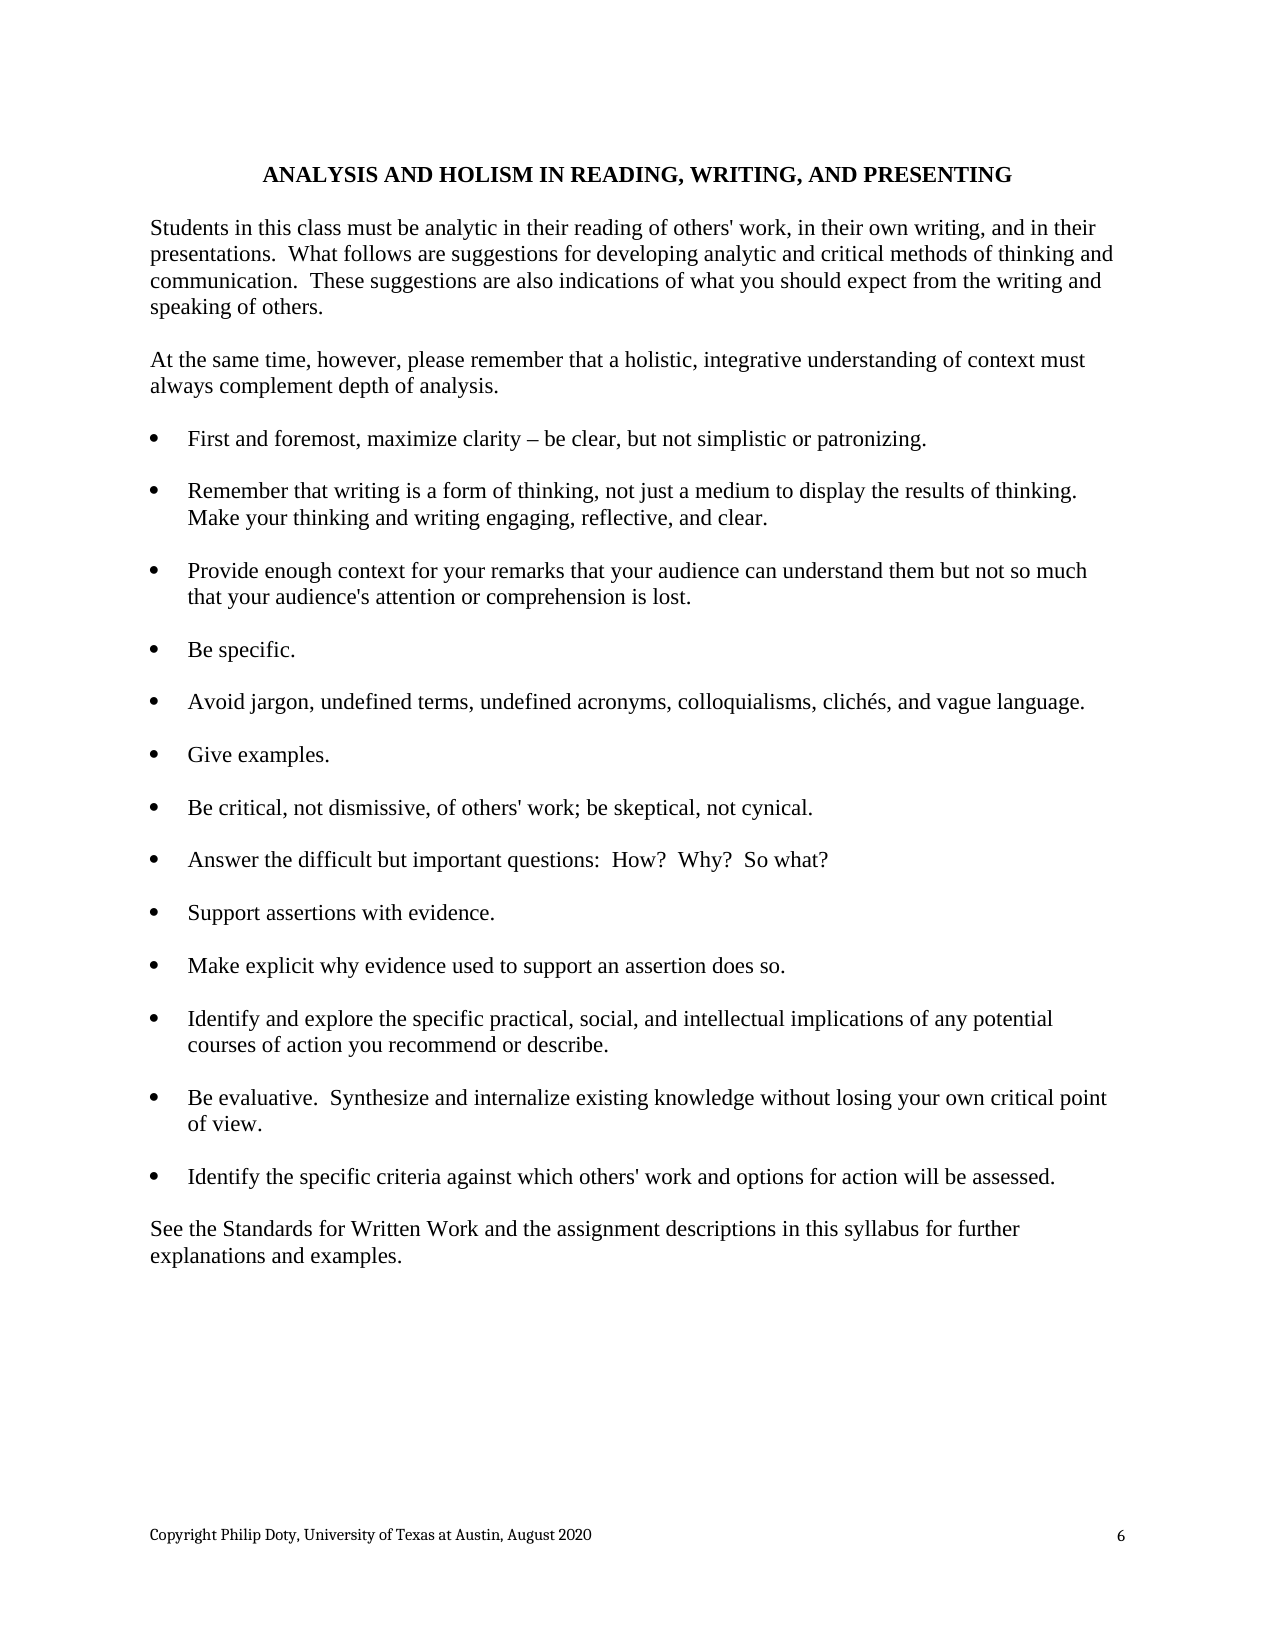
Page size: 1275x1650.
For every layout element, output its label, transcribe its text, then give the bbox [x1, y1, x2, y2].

list Provide enough context for your remarks that your audience can understand them but not so much that your audience's attention or comprehension is lost. [150, 557, 1125, 609]
list First and foremost, maximize clarity – be clear, but not simplistic or patronizing. [150, 425, 1125, 451]
list Identify and explore the specific practical, social, and intellectual implications of any potential courses of action you recommend or describe. [150, 1005, 1125, 1057]
list Be evaluative. Synthesize and internalize existing knowledge without losing your own critical point of view. [150, 1084, 1125, 1136]
text Students in this class must be analytic in their reading of others' work, in their own writing, and in their presentations. What follows are suggestions for developing analytic and critical methods of thinking and communication. These suggestions are also indications of what you should expect from the writing and speaking of others. [150, 214, 1125, 319]
list Give examples. [150, 741, 1125, 767]
text See the Standards for Written Work and the assignment descriptions in this syllabus for further explanations and examples. [150, 1216, 1125, 1268]
list Be critical, not dismissive, of others' work; be skeptical, not cynical. [150, 794, 1125, 820]
list Make explicit why evidence used to support an assertion does so. [150, 952, 1125, 978]
list Remember that writing is a form of thinking, not just a medium to display the results of thinking. Make your thinking and writing engaging, reflective, and clear. [150, 478, 1125, 530]
text ANALYSIS AND HOLISM IN READING, WRITING, AND PRESENTING [150, 161, 1125, 188]
list Avoid jargon, undefined terms, undefined acronyms, colloquialisms, clichés, and vague language. [150, 688, 1125, 715]
list Be specific. [150, 636, 1125, 662]
list Support assertions with evidence. [150, 899, 1125, 926]
list Identify the specific criteria against which others' work and options for action will be assessed. [150, 1163, 1125, 1189]
text At the same time, however, please remember that a holistic, integrative understanding of context must always complement depth of analysis. [150, 346, 1125, 398]
list Answer the difficult but important questions: How? Why? So what? [150, 847, 1125, 873]
